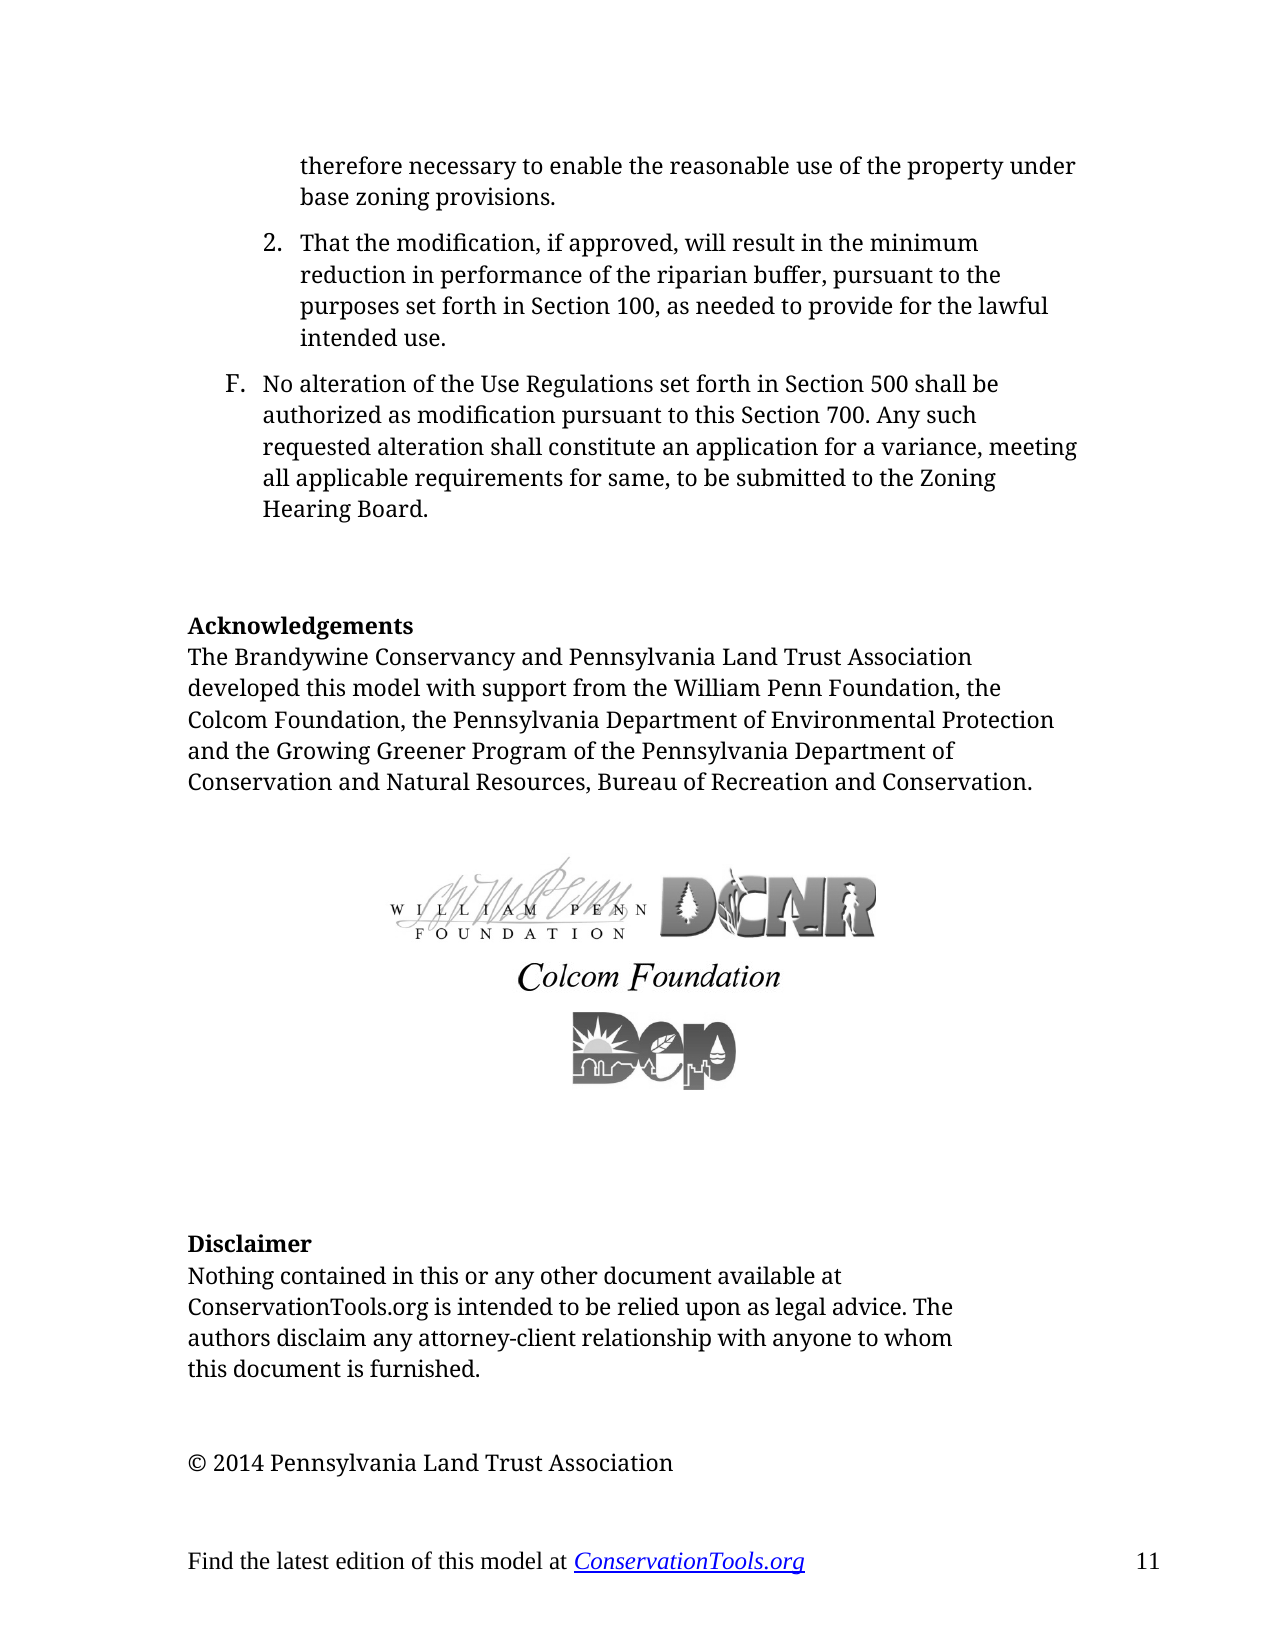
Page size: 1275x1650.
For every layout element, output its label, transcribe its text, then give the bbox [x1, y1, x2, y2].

text No alteration of the Use Regulations set forth in Section 500 shall be authorized as modification pursuant to this Section 700. Any such requested alteration shall constitute an application for a variance, meeting all applicable requirements for same, to be submitted to the Zoning Hearing Board. [225, 365, 1087, 524]
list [262, 150, 1087, 212]
text The Brandywine Conservancy and Pennsylvania Land Trust Association developed this model with support from the William Penn Foundation, the Colcom Foundation, the Pennsylvania Department of Environmental Protection and the Growing Greener Program of the Pennsylvania Department of Conservation and Natural Resources, Bureau of Recreation and Conservation. [187, 641, 1087, 797]
subtitle Acknowledgements [187, 610, 1087, 641]
text That the modification, if approved, will result in the minimum reduction in performance of the riparian buffer, pursuant to the purposes set forth in Section 100, as needed to provide for the lawful intended use. [262, 225, 1087, 353]
text Nothing contained in this or any other document available at ConservationTools.org is intended to be relied upon as legal advice. The authors disclaim any attorney-client relationship with anyone to whom this document is furnished. [187, 1259, 956, 1384]
text © 2014 Pennsylvania Land Trust Association [187, 1447, 1087, 1478]
picture [496, 953, 804, 997]
text Disclaimer [187, 1228, 956, 1259]
